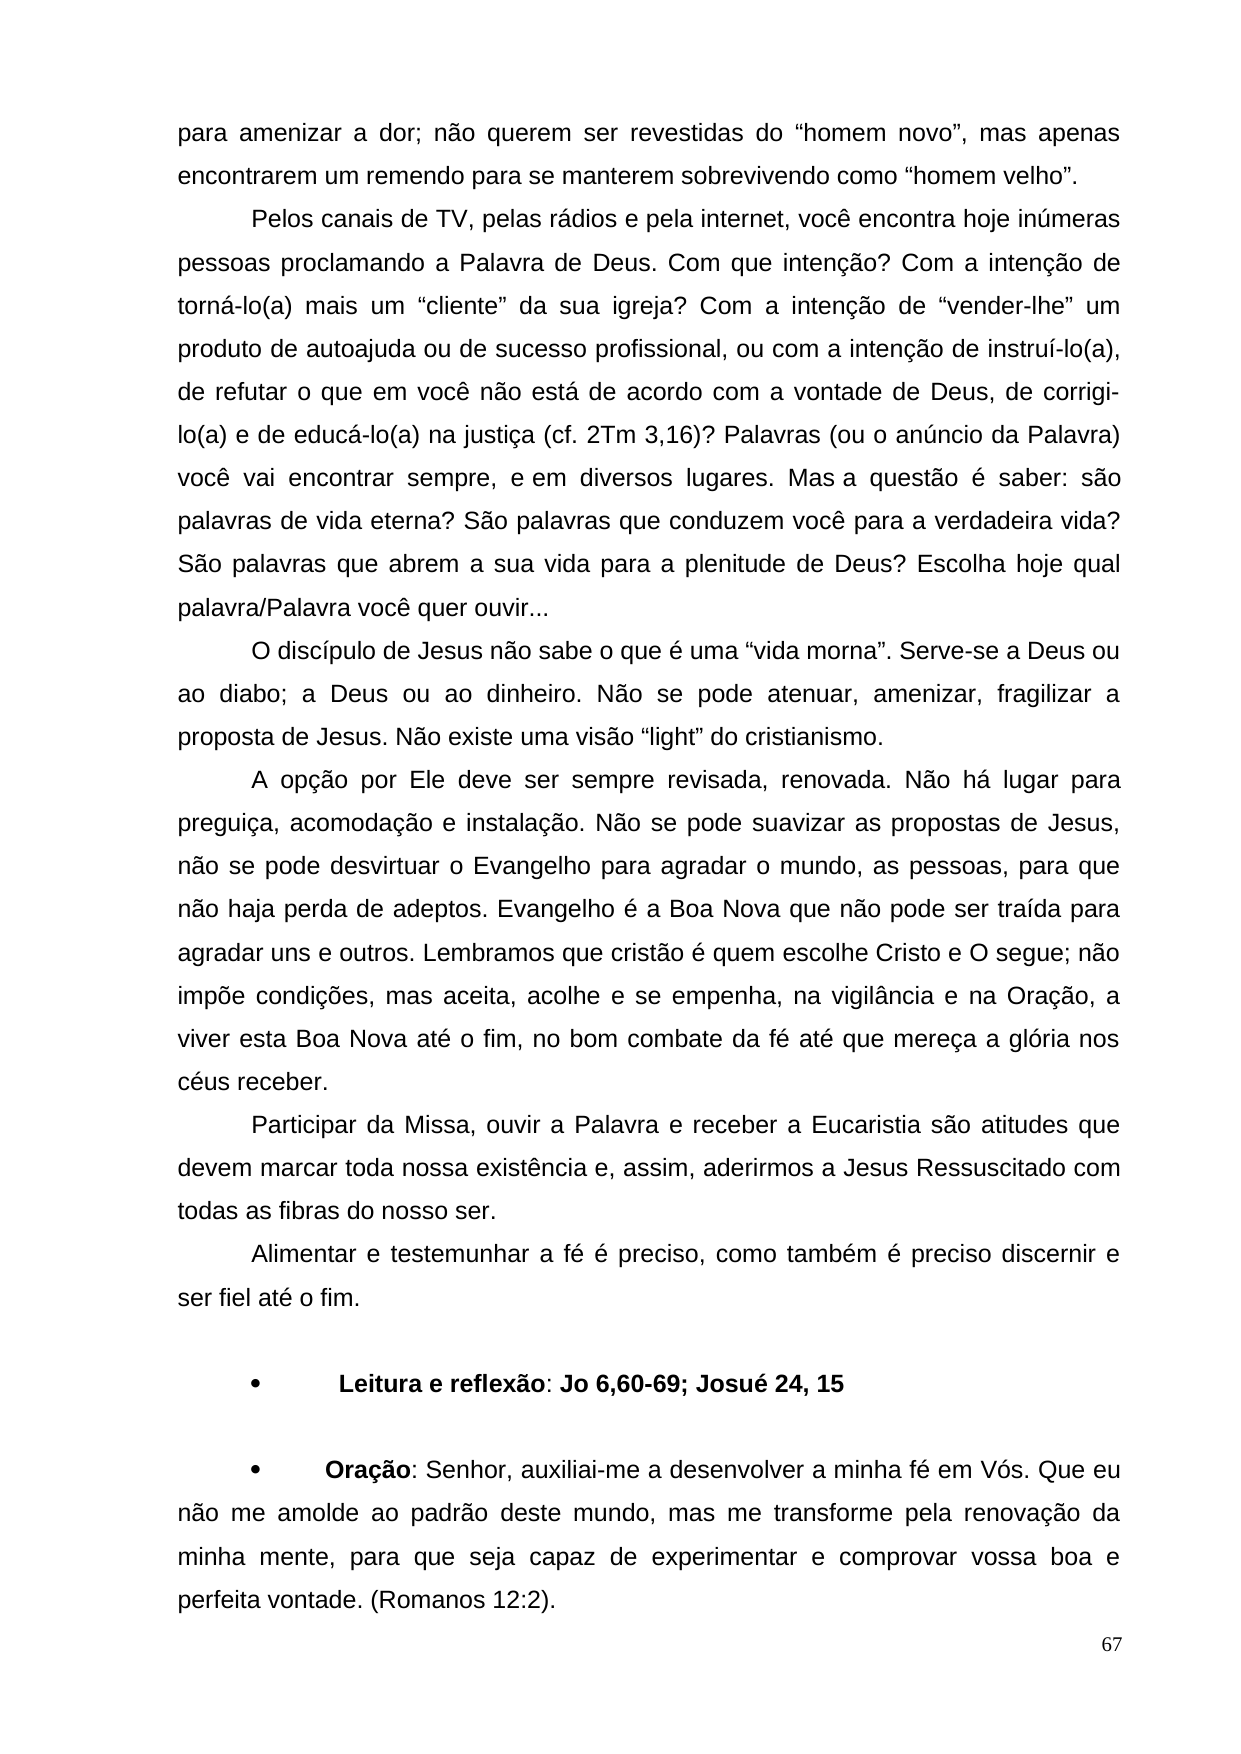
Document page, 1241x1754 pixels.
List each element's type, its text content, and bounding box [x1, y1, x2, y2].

text Alimentar e testemunhar a fé é preciso, como também é preciso discernir e ser fiel até o fim. [177, 1239, 1122, 1311]
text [177, 118, 1122, 190]
text A opção por Ele deve ser sempre revisada, renovada. Não há lugar para preguiça, acomodação e instalação. Não se pode suavizar as propostas de Jesus, não se pode desvirtuar o Evangelho para agradar o mundo, as pessoas, para que não haja perda de adeptos. Evangelho é a Boa Nova que não pode ser traída para agradar uns e outros. Lembramos que cristão é quem escolhe Cristo e O segue; não impõe condições, mas aceita, acolhe e se empenha, na vigilância e na Oração, a viver esta Boa Nova até o fim, no bom combate da fé até que mereça a glória nos céus receber. [177, 765, 1122, 1096]
text O discípulo de Jesus não sabe o que é uma “vida morna”. Serve-se a Deus ou ao diabo; a Deus ou ao dinheiro. Não se pode atenuar, amenizar, fragilizar a proposta de Jesus. Não existe uma visão “light” do cristianismo. [177, 636, 1122, 751]
text Pelos canais de TV, pelas rádios e pela internet, você encontra hoje inúmeras pessoas proclamando a Palavra de Deus. Com que intenção? Com a intenção de torná-lo(a) mais um “cliente” da sua igreja? Com a intenção de “vender-lhe” um produto de autoajuda ou de sucesso profissional, ou com a intenção de instruí-lo(a), de refutar o que em você não está de acordo com a vontade de Deus, de corrigi-lo(a) e de educá-lo(a) na justiça (cf. 2Tm 3,16)? Palavras (ou o anúncio da Palavra) você vai encontrar sempre, e em diversos lugares. Mas a questão é saber: são palavras de vida eterna? São palavras que conduzem você para a verdadeira vida? São palavras que abrem a sua vida para a plenitude de Deus? Escolha hoje qual palavra/Palavra você quer ouvir... [177, 204, 1122, 621]
text Participar da Missa, ouvir a Palavra e receber a Eucaristia são atitudes que devem marcar toda nossa existência e, assim, aderirmos a Jesus Ressuscitado com todas as fibras do nosso ser. [177, 1110, 1122, 1225]
list Leitura e reflexão: Jo 6,60-69; Josué 24, 15 [177, 1369, 1122, 1398]
list Oração: Senhor, auxiliai-me a desenvolver a minha fé em Vós. Que eu não me amolde ao padrão deste mundo, mas me transforme pela renovação da minha mente, para que seja capaz de experimentar e comprovar vossa boa e perfeita vontade. (Romanos 12:2). [177, 1455, 1122, 1613]
